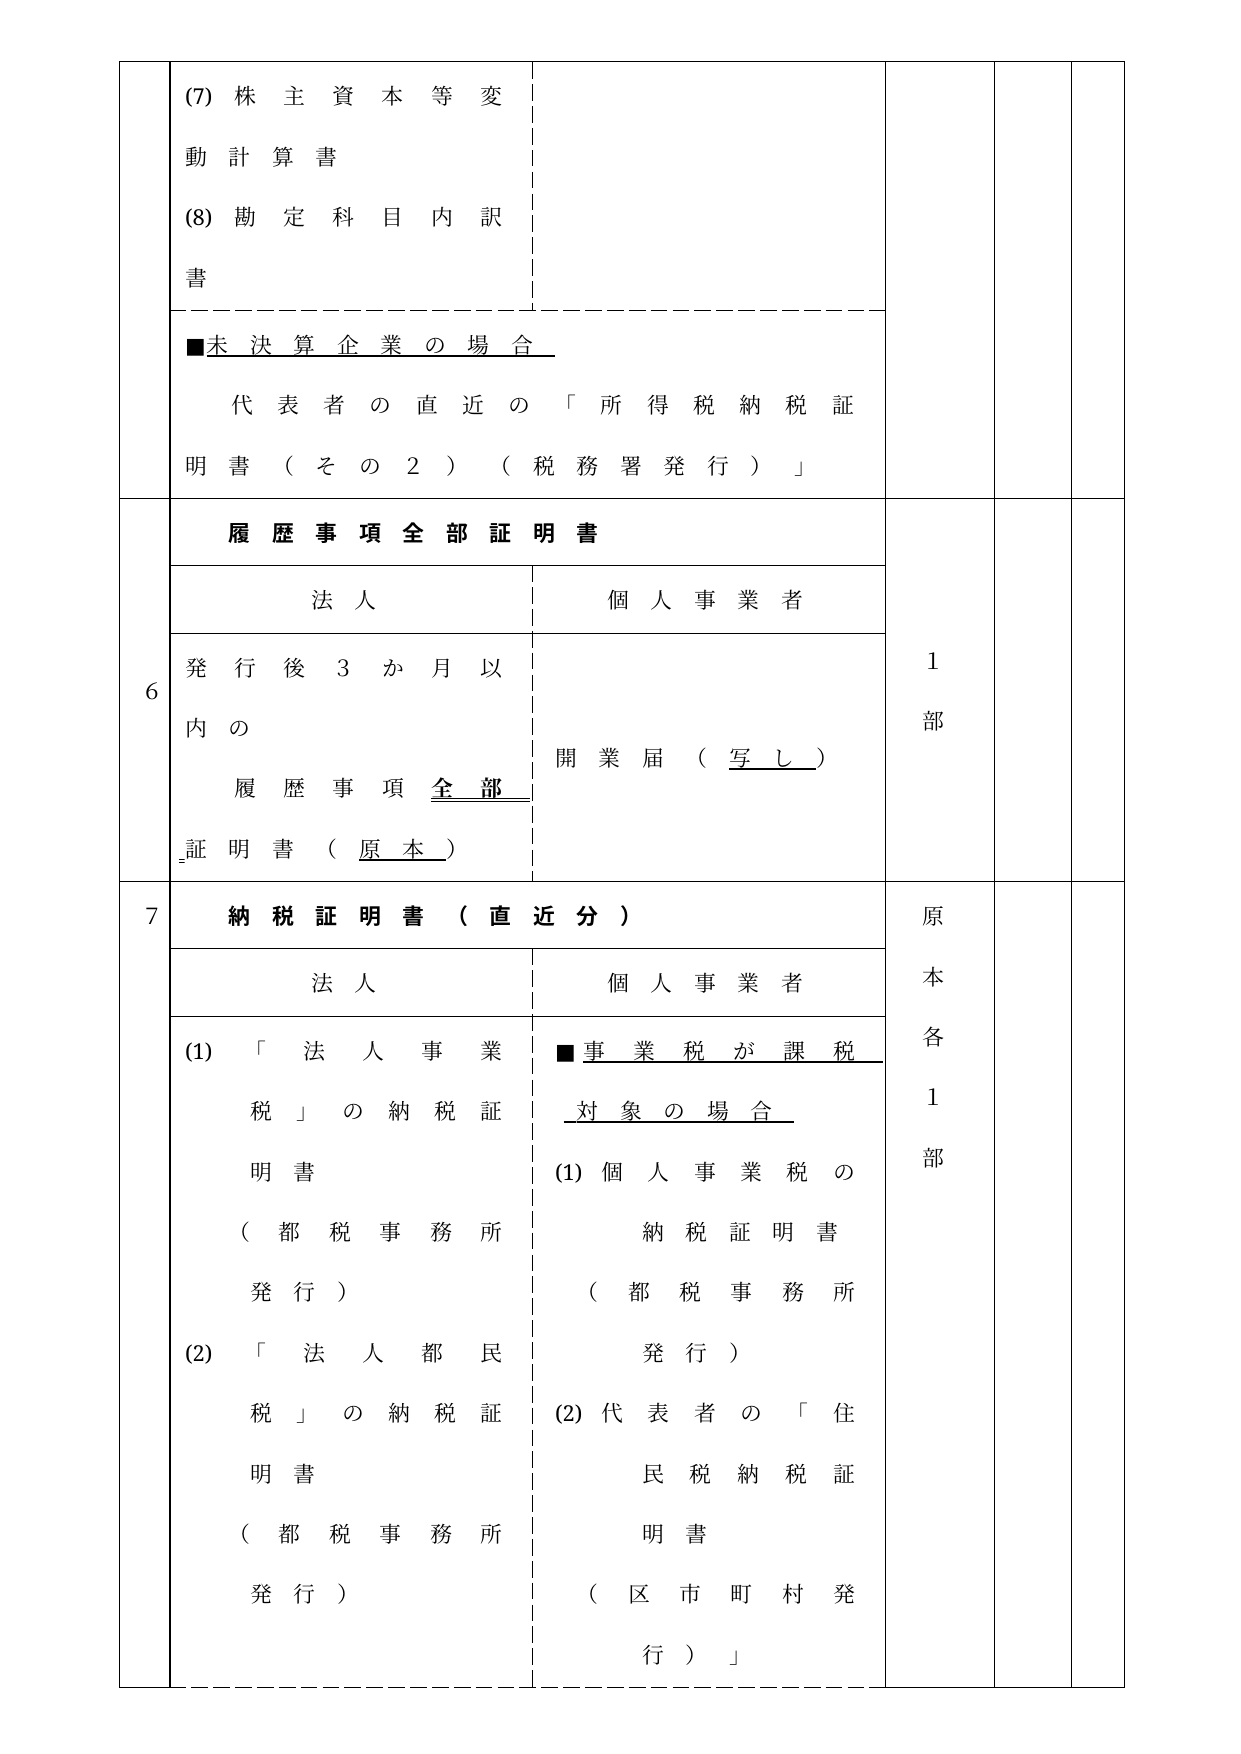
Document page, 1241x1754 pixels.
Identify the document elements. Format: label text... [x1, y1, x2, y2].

table_cell [995, 499, 1071, 881]
table_cell [1072, 882, 1124, 1687]
table_cell 履歴事項全部証明書 [171, 499, 885, 565]
table_cell [1072, 499, 1124, 881]
table_cell 納税証明書（直近分） [171, 882, 885, 948]
table_cell ７ [120, 882, 169, 1687]
table_cell 個人事業者 [533, 949, 885, 1016]
table_cell 法人 [171, 566, 533, 632]
table_cell ■未決算企業の場合 代表者の直近の「所得税納税証明書（その２）（税務署発行）」 [171, 310, 885, 498]
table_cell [533, 62, 885, 310]
table_cell 発行後３か月以内の 履歴事項全部証明書（原本） [171, 634, 533, 881]
table_cell (1)「法人事業税」の納税証明書 （都税事務所発行） (2)「法人都民税」の納税証明書 （都税事務所発行） [171, 1017, 533, 1687]
table_cell 原本 各１部 [886, 882, 994, 1687]
table_cell １部 [886, 499, 994, 881]
table_cell ６ [120, 499, 169, 881]
table_cell 法人 [171, 949, 533, 1016]
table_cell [171, 62, 533, 310]
table_cell 開業届（写し） [533, 634, 885, 881]
table_cell [995, 882, 1071, 1687]
table_cell 個人事業者 [533, 566, 885, 632]
table_cell ■事業税が課税対象の場合 (1)個人事業税の納税証明書 （都税事務所発行） (2)代表者の「住民税納税証明書 （区市町村発行）」 [533, 1017, 885, 1687]
